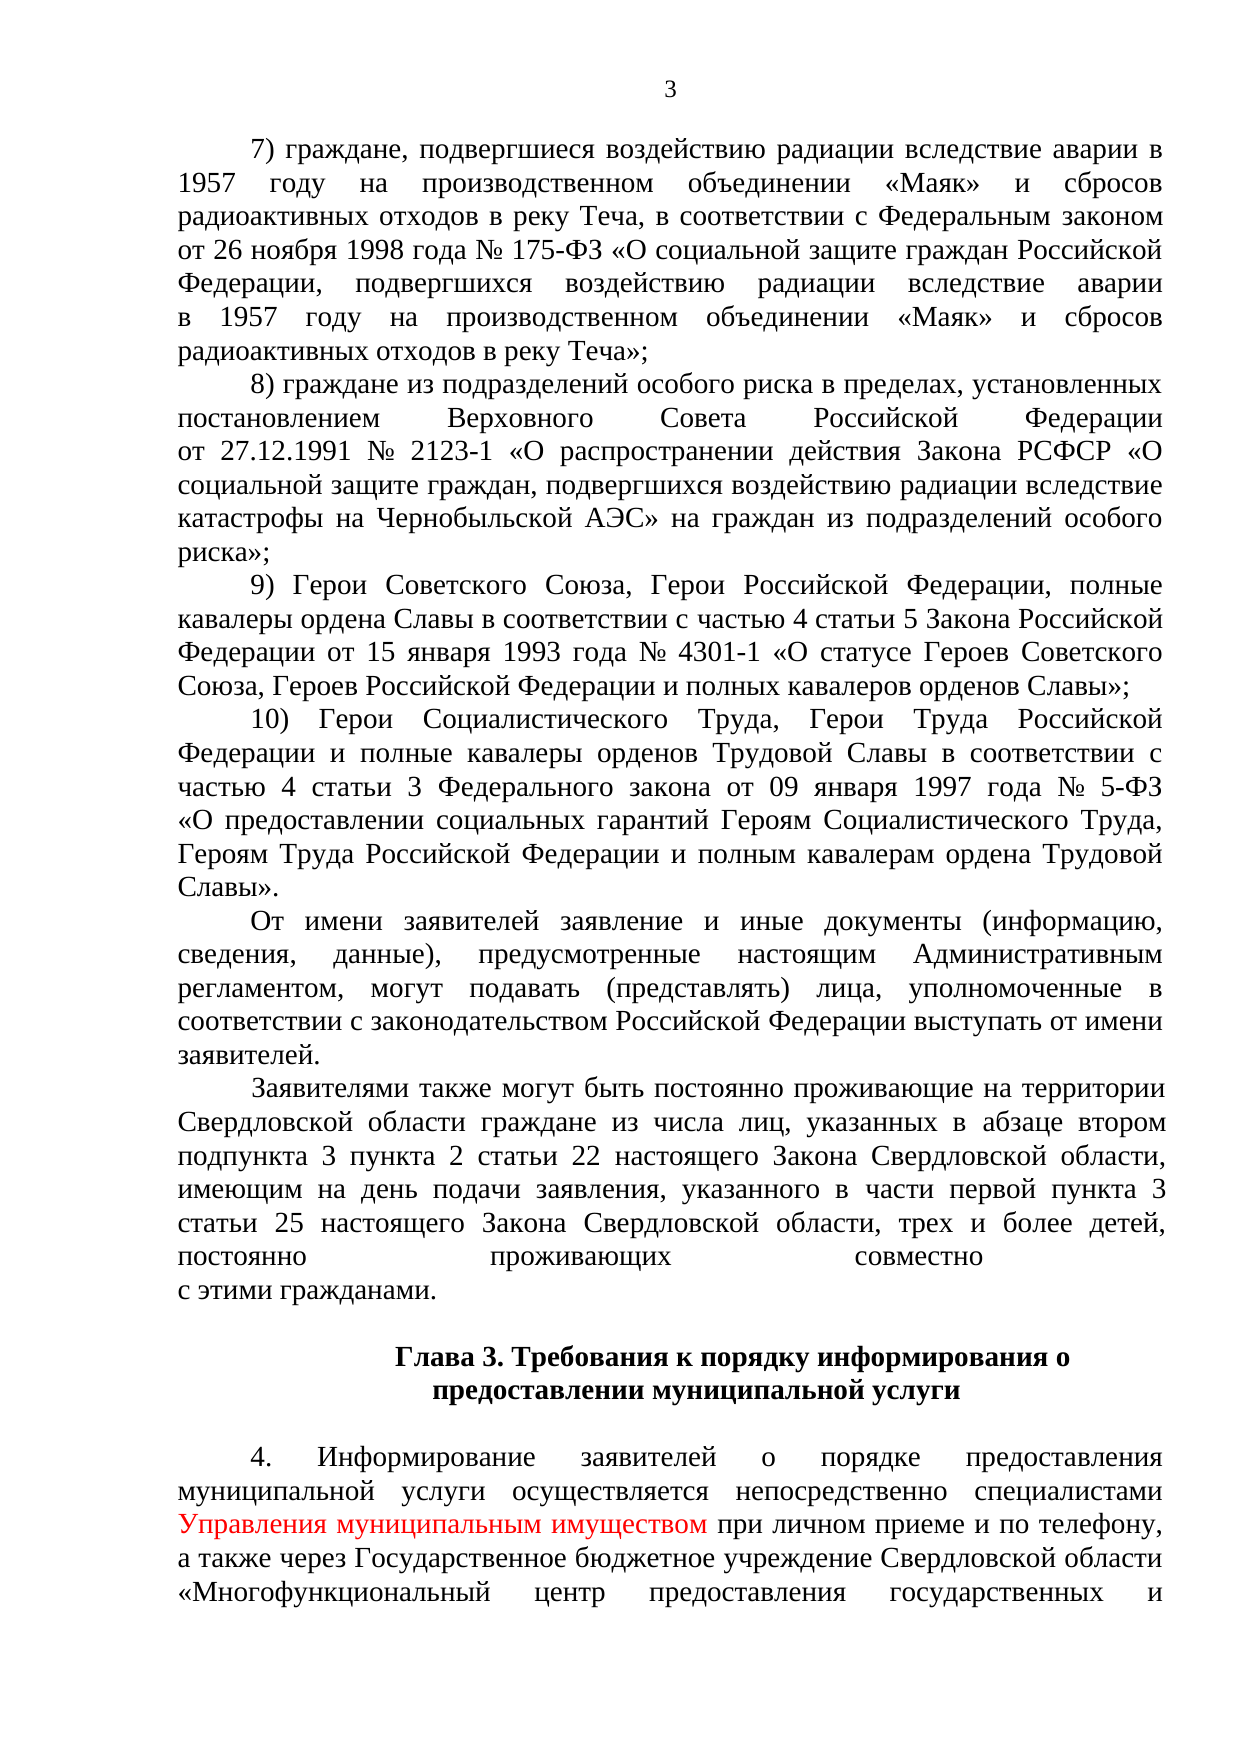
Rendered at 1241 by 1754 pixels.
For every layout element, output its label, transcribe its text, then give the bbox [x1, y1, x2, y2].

text 8) граждане из подразделений особого риска в пределах, установленных постановлением Верховного Совета Российской Федерации от 27.12.1991 № 2123-1 «О распространении действия Закона РСФСР «О социальной защите граждан, подвергшихся воздействию радиации вследствие катастрофы на Чернобыльской АЭС» на граждан из подразделений особого риска»; [177, 366, 1163, 567]
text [177, 1439, 1163, 1607]
text 9) Герои Советского Союза, Герои Российской Федерации, полные кавалеры ордена Славы в соответствии с частью 4 статьи 5 Закона Российской Федерации от 15 января 1993 года № 4301-1 «О статусе Героев Советского Союза, Героев Российской Федерации и полных кавалеров орденов Славы»; [177, 567, 1163, 702]
text 7) граждане, подвергшиеся воздействию радиации вследствие аварии в 1957 году на производственном объединении «Маяк» и сбросов радиоактивных отходов в реку Теча, в соответствии с Федеральным законом от 26 ноября 1998 года № 175-ФЗ «О социальной защите граждан Российской Федерации, подвергшихся воздействию радиации вследствие аварии в 1957 году на производственном объединении «Маяк» и сбросов радиоактивных отходов в реку Теча»; [177, 131, 1163, 366]
text Заявителями также могут быть постоянно проживающие на территории Свердловской области граждане из числа лиц, указанных в абзаце втором подпункта 3 пункта 2 статьи 22 настоящего Закона Свердловской области, имеющим на день подачи заявления, указанного в части первой пункта 3 статьи 25 настоящего Закона Свердловской области, трех и более детей, постоянно проживающих совместно с этими гражданами. [177, 1071, 1167, 1305]
text Глава 3. Требования к порядку информирования о предоставлении муниципальной услуги [229, 1339, 1163, 1406]
text 10) Герои Социалистического Труда, Герои Труда Российской Федерации и полные кавалеры орденов Трудовой Славы в соответствии с частью 4 статьи 3 Федерального закона от 09 января 1997 года № 5-ФЗ «О предоставлении социальных гарантий Героям Социалистического Труда, Героям Труда Российской Федерации и полным кавалерам ордена Трудовой Славы». [177, 702, 1163, 903]
text От имени заявителей заявление и иные документы (информацию, сведения, данные), предусмотренные настоящим Административным регламентом, могут подавать (представлять) лица, уполномоченные в соответствии с законодательством Российской Федерации выступать от имени заявителей. [177, 903, 1163, 1071]
